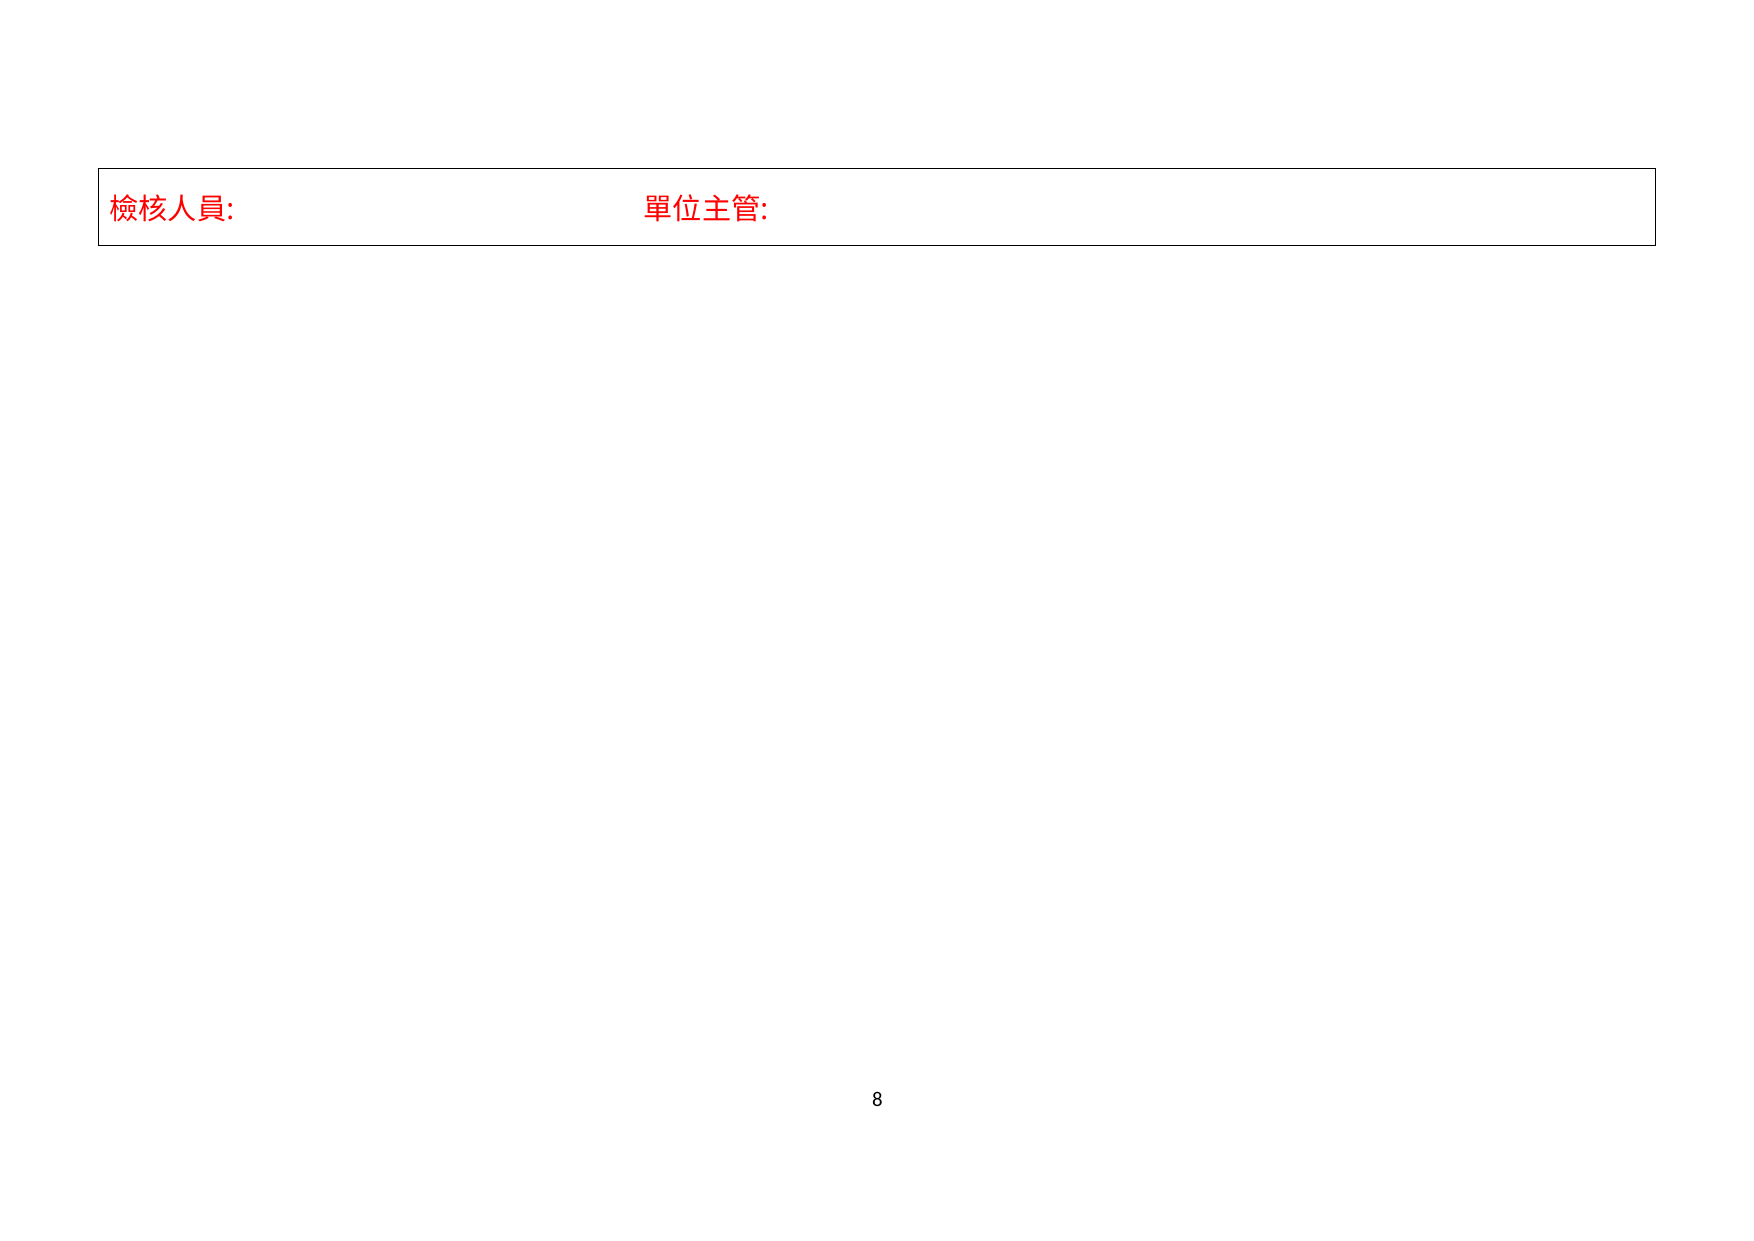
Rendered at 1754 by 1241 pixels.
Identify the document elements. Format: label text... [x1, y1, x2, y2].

table_cell 檢核人員: 單位主管: [99, 169, 1655, 245]
